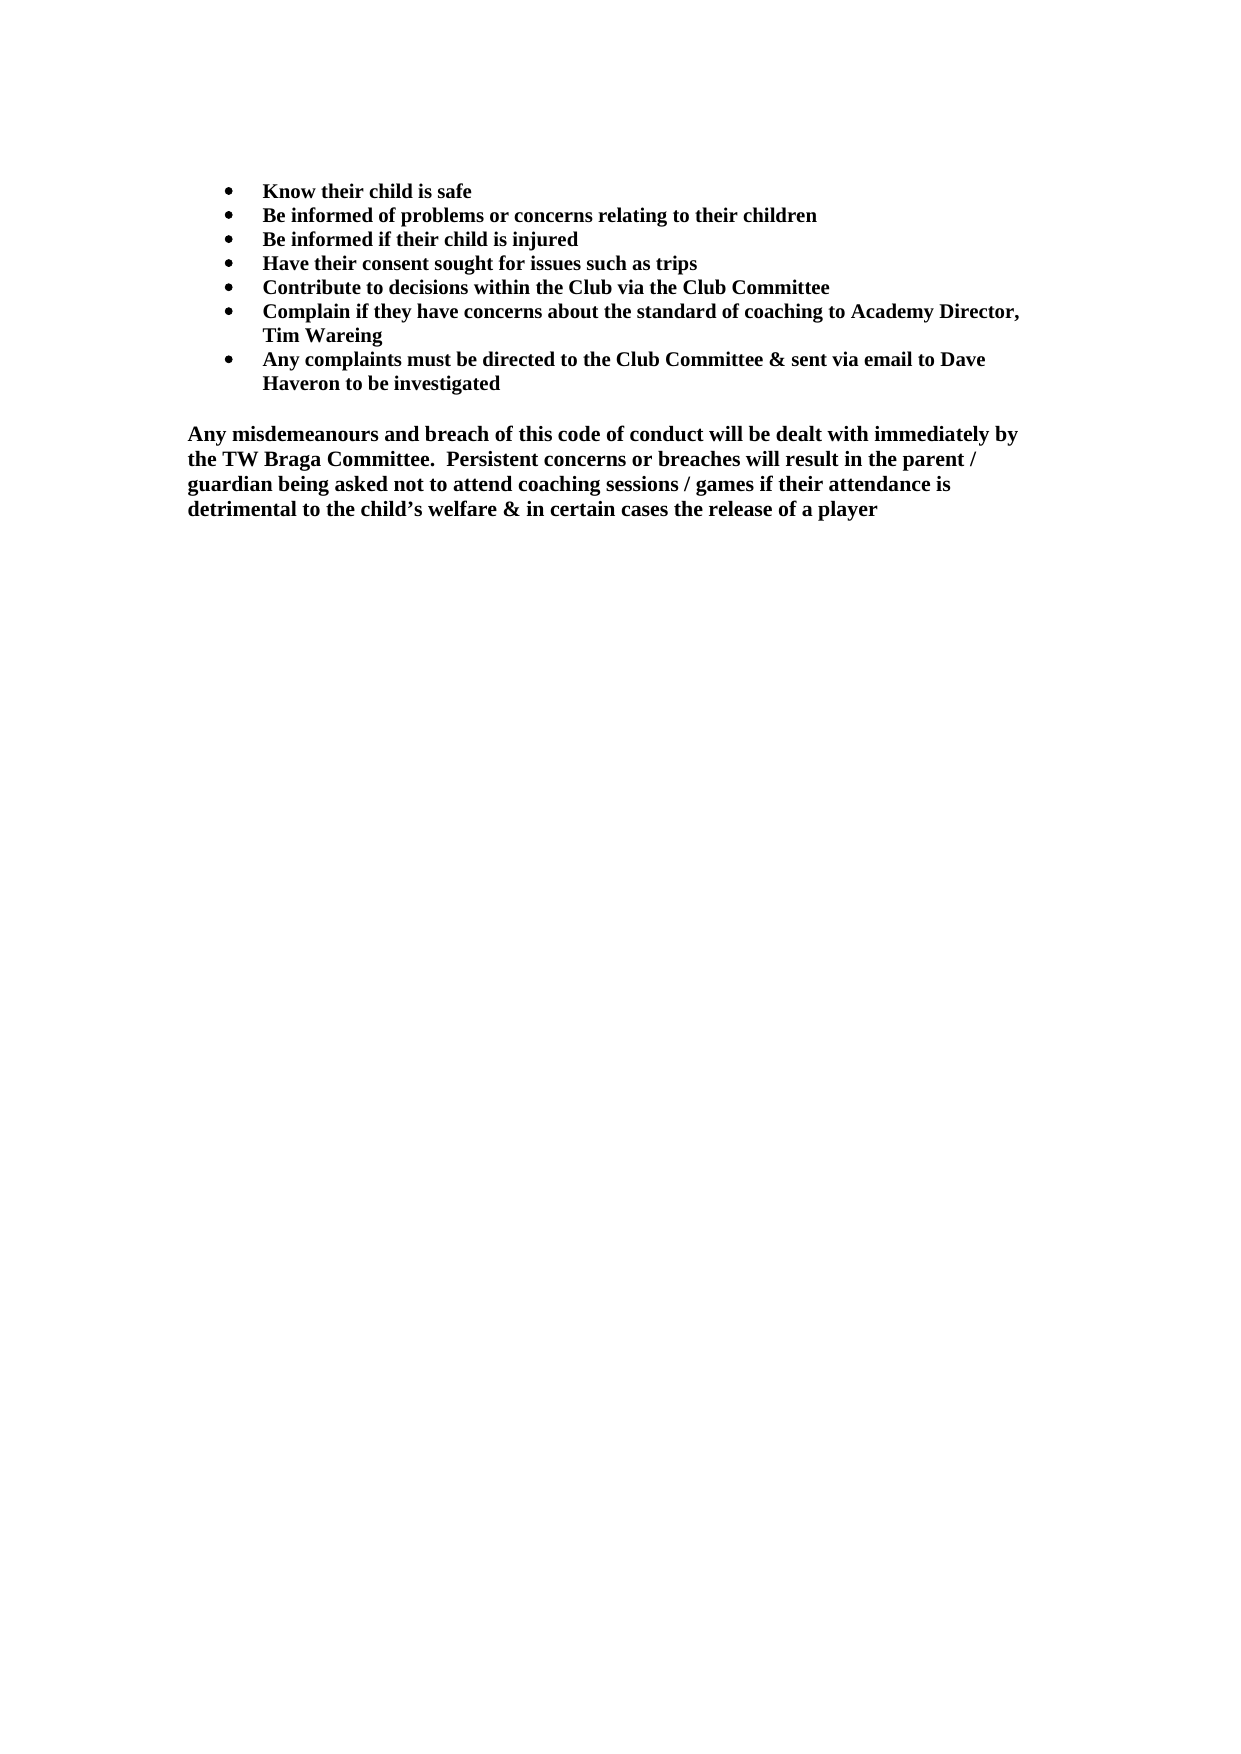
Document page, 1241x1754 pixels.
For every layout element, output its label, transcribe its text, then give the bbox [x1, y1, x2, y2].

list Have their consent sought for issues such as trips [225, 251, 1053, 275]
text Any misdemeanours and breach of this code of conduct will be dealt with immediately by the TW Braga Committee. Persistent concerns or breaches will result in the parent / guardian being asked not to attend coaching sessions / games if their attendance is detrimental to the child’s welfare & in certain cases the release of a player [187, 421, 1053, 521]
list Be informed of problems or concerns relating to their children [225, 203, 1053, 227]
list Know their child is safe [225, 179, 1053, 203]
list Be informed if their child is injured [225, 227, 1053, 251]
list Complain if they have concerns about the standard of coaching to Academy Director, Tim Wareing [225, 299, 1053, 347]
list Any complaints must be directed to the Club Committee & sent via email to Dave Haveron to be investigated [225, 347, 1053, 395]
list Contribute to decisions within the Club via the Club Committee [225, 275, 1053, 299]
